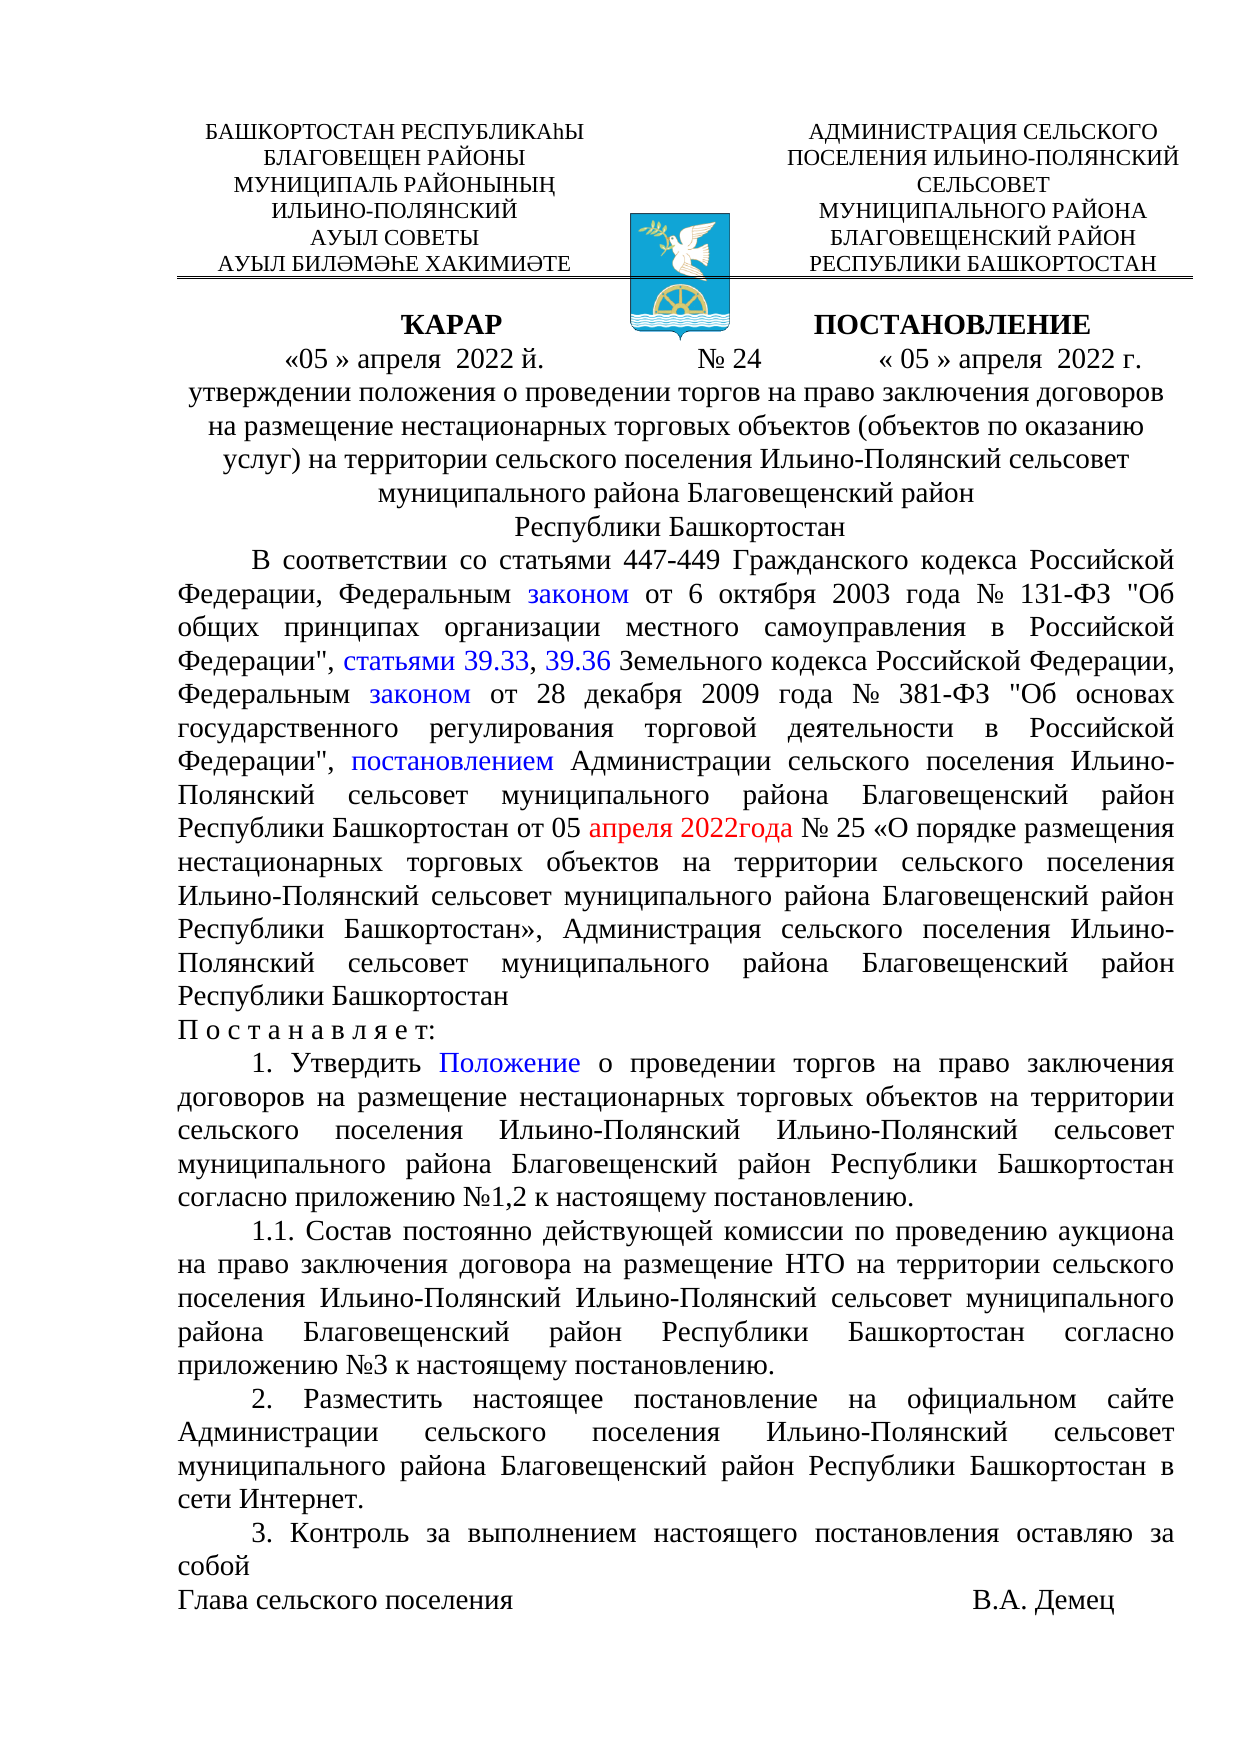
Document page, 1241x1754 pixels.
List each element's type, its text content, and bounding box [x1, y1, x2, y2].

text «05 » апреля 2022 й. № 24 « 05 » апреля 2022 г. утверждении положения о проведении торгов на право заключения договоров на размещение нестационарных торговых объектов (объектов по оказанию услуг) на территории сельского поселения Ильино-Полянский сельсовет муниципального района Благовещенский район [177, 341, 1175, 509]
table_header [612, 118, 773, 276]
text 2. Разместить настоящее постановление на официальном сайте Администрации сельского поселения Ильино-Полянский сельсовет муниципального района Благовещенский район Республики Башкортостан в сети Интернет. [177, 1381, 1175, 1515]
picture [654, 284, 707, 307]
text 1.1. Состав постоянно действующей комиссии по проведению аукциона на право заключения договора на размещение НТО на территории сельского поселения Ильино-Полянский Ильино-Полянский сельсовет муниципального района Благовещенский район Республики Башкортостан согласно приложению №3 к настоящему постановлению. [177, 1213, 1175, 1381]
table_header БАШКОРТОСТАН РЕСПУБЛИКАhЫ БЛАГОВЕЩЕН РАЙОНЫ МУНИЦИПАЛЬ РАЙОНЫНЫҢ ИЛЬИНО-ПОЛЯНСКИЙ АУЫЛ СОВЕТЫ АУЫЛ БИЛӘМӘҺЕ ХАКИМИӘТЕ [177, 118, 612, 276]
text 1. Утвердить Положение о проведении торгов на право заключения договоров на размещение нестационарных торговых объектов на территории сельского поселения Ильино-Полянский Ильино-Полянский сельсовет муниципального района Благовещенский район Республики Башкортостан согласно приложению №1,2 к настоящему постановлению. [177, 1045, 1175, 1213]
table_header АДМИНИСТРАЦИЯ СЕЛЬСКОГО ПОСЕЛЕНИЯ ИЛЬИНО-ПОЛЯНСКИЙ СЕЛЬСОВЕТ МУНИЦИПАЛЬНОГО РАЙОНА БЛАГОВЕЩЕНСКИЙ РАЙОН РЕСПУБЛИКИ БАШКОРТОСТАН [773, 118, 1193, 276]
text ҠАРАР ПОСТАНОВЛЕНИЕ [177, 307, 1175, 341]
text Глава сельского поселения В.А. Демец [177, 1582, 1175, 1616]
text П о с т а н а в л я е т: [177, 1012, 1175, 1045]
text 3. Контроль за выполнением настоящего постановления оставляю за собой [177, 1515, 1175, 1582]
text Республики Башкортостан [177, 509, 1175, 542]
text В соответствии со статьями 447-449 Гражданского кодекса Российской Федерации, Федеральным законом от 6 октября 2003 года № 131-ФЗ "Об общих принципах организации местного самоуправления в Российской Федерации", статьями 39.33, 39.36 Земельного кодекса Российской Федерации, Федеральным законом от 28 декабря 2009 года № 381-ФЗ "Об основах государственного регулирования торговой деятельности в Российской Федерации", постановлением Администрации сельского поселения Ильино-Полянский сельсовет муниципального района Благовещенский район Республики Башкортостан от 05 апреля 2022года № 25 «О порядке размещения нестационарных торговых объектов на территории сельского поселения Ильино-Полянский сельсовет муниципального района Благовещенский район Республики Башкортостан», Администрация сельского поселения Ильино-Полянский сельсовет муниципального района Благовещенский район Республики Башкортостан [177, 542, 1175, 1012]
